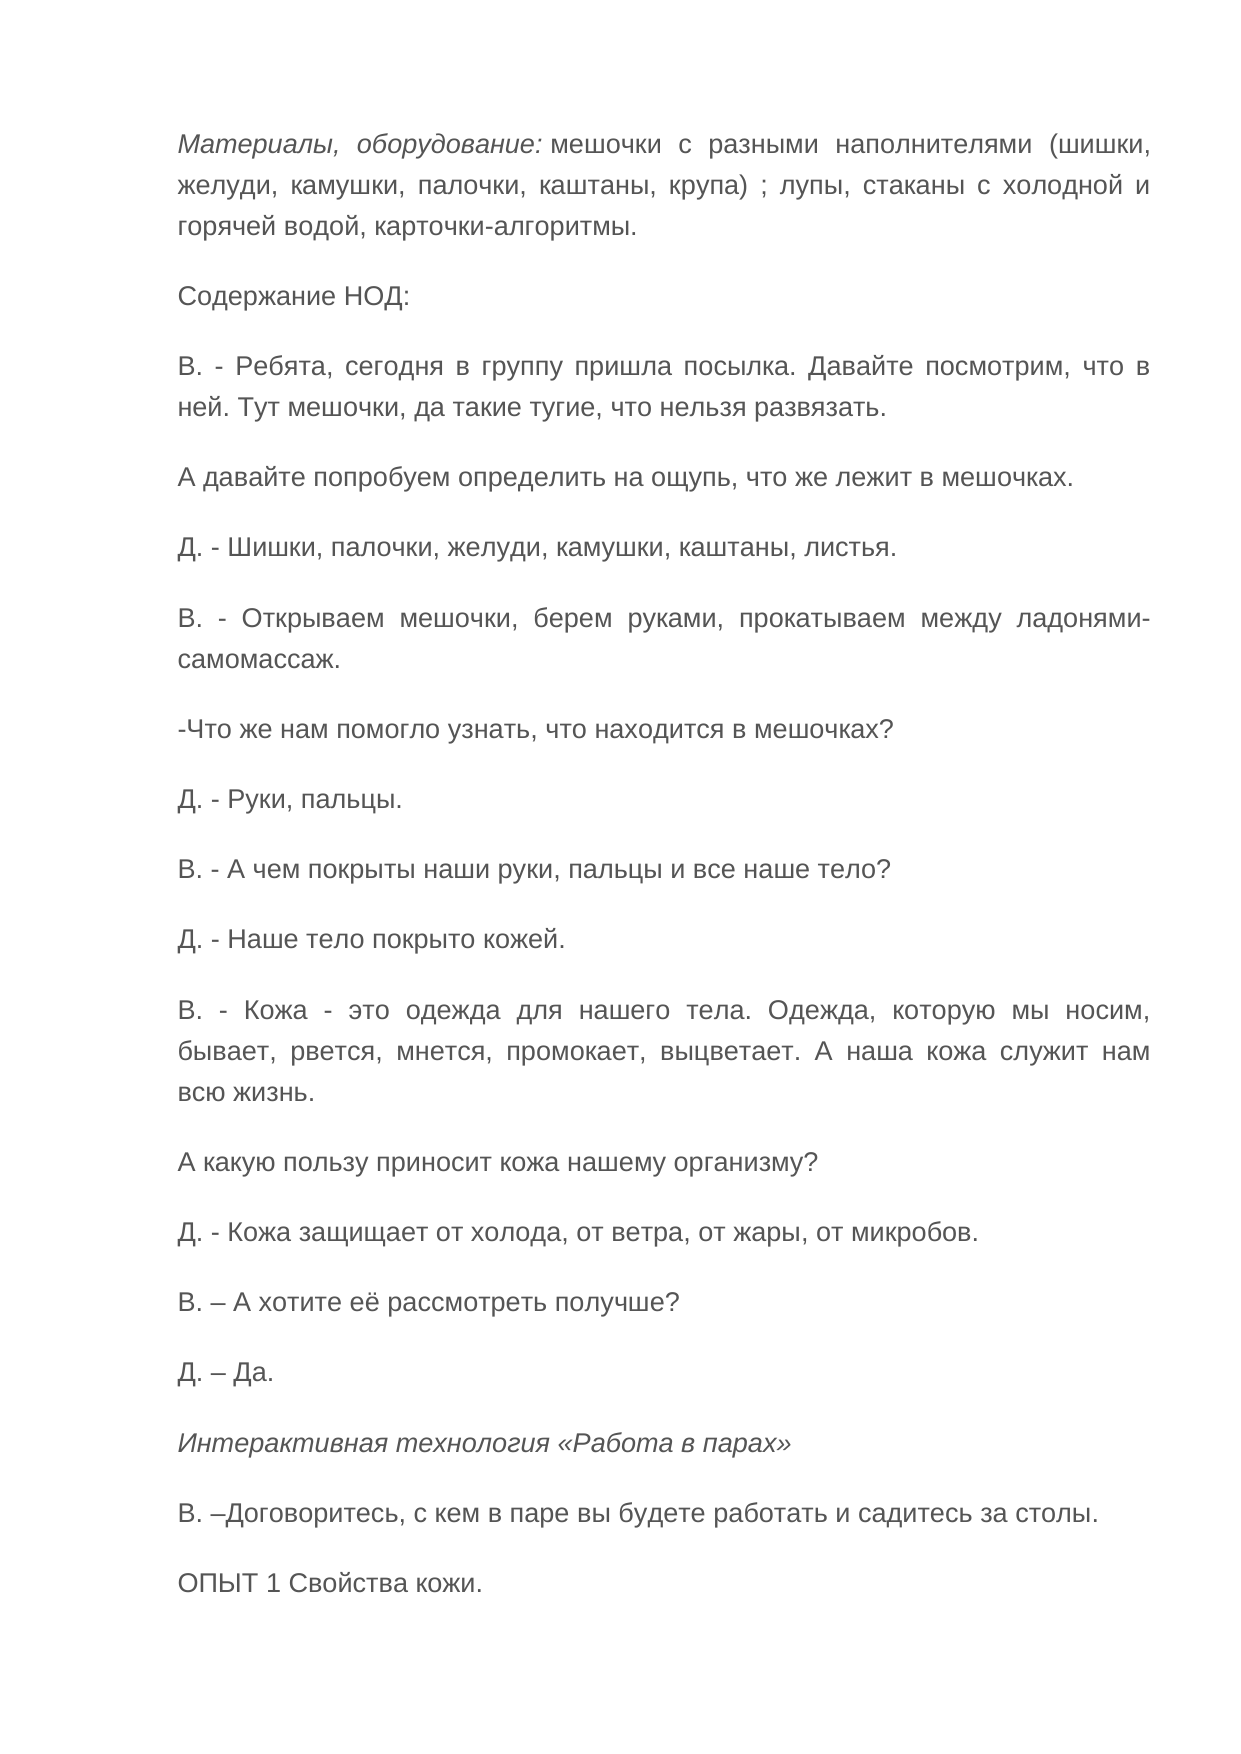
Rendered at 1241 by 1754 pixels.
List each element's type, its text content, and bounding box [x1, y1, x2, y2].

text Интерактивная технология «Работа в парах» [177, 1417, 1152, 1458]
text Д. - Наше тело покрыто кожей. [177, 914, 1152, 955]
text -Что же нам помогло узнать, что находится в мешочках? [177, 703, 1152, 744]
text В. – А хотите её рассмотреть получше? [177, 1276, 1152, 1317]
text Материалы, оборудование: мешочки с разными наполнителями (шишки, желуди, камушки, палочки, каштаны, крупа) ; лупы, стаканы с холодной и горячей водой, карточки-алгоритмы. [177, 118, 1152, 241]
text А давайте попробуем определить на ощупь, что же лежит в мешочках. [177, 452, 1152, 492]
text В. - А чем покрыты наши руки, пальцы и все наше тело? [177, 843, 1152, 884]
text Д. - Кожа защищает от холода, от ветра, от жары, от микробов. [177, 1206, 1152, 1247]
text ОПЫТ 1 Свойства кожи. [177, 1557, 1152, 1598]
text В. - Открываем мешочки, берем руками, прокатываем между ладонями- самомассаж. [177, 592, 1152, 674]
text Д. - Руки, пальцы. [177, 773, 1152, 814]
text В. - Ребята, сегодня в группу пришла посылка. Давайте посмотрим, что в ней. Тут мешочки, да такие тугие, что нельзя развязать. [177, 340, 1152, 422]
text В. –Договоритесь, с кем в паре вы будете работать и садитесь за столы. [177, 1487, 1152, 1528]
text Д. – Да. [177, 1347, 1152, 1388]
text А какую пользу приносит кожа нашему организму? [177, 1136, 1152, 1177]
text Содержание НОД: [177, 270, 1152, 311]
text В. - Кожа - это одежда для нашего тела. Одежда, которую мы носим, бывает, рвется, мнется, промокает, выцветает. А наша кожа служит нам всю жизнь. [177, 984, 1152, 1107]
text Д. - Шишки, палочки, желуди, камушки, каштаны, листья. [177, 522, 1152, 563]
